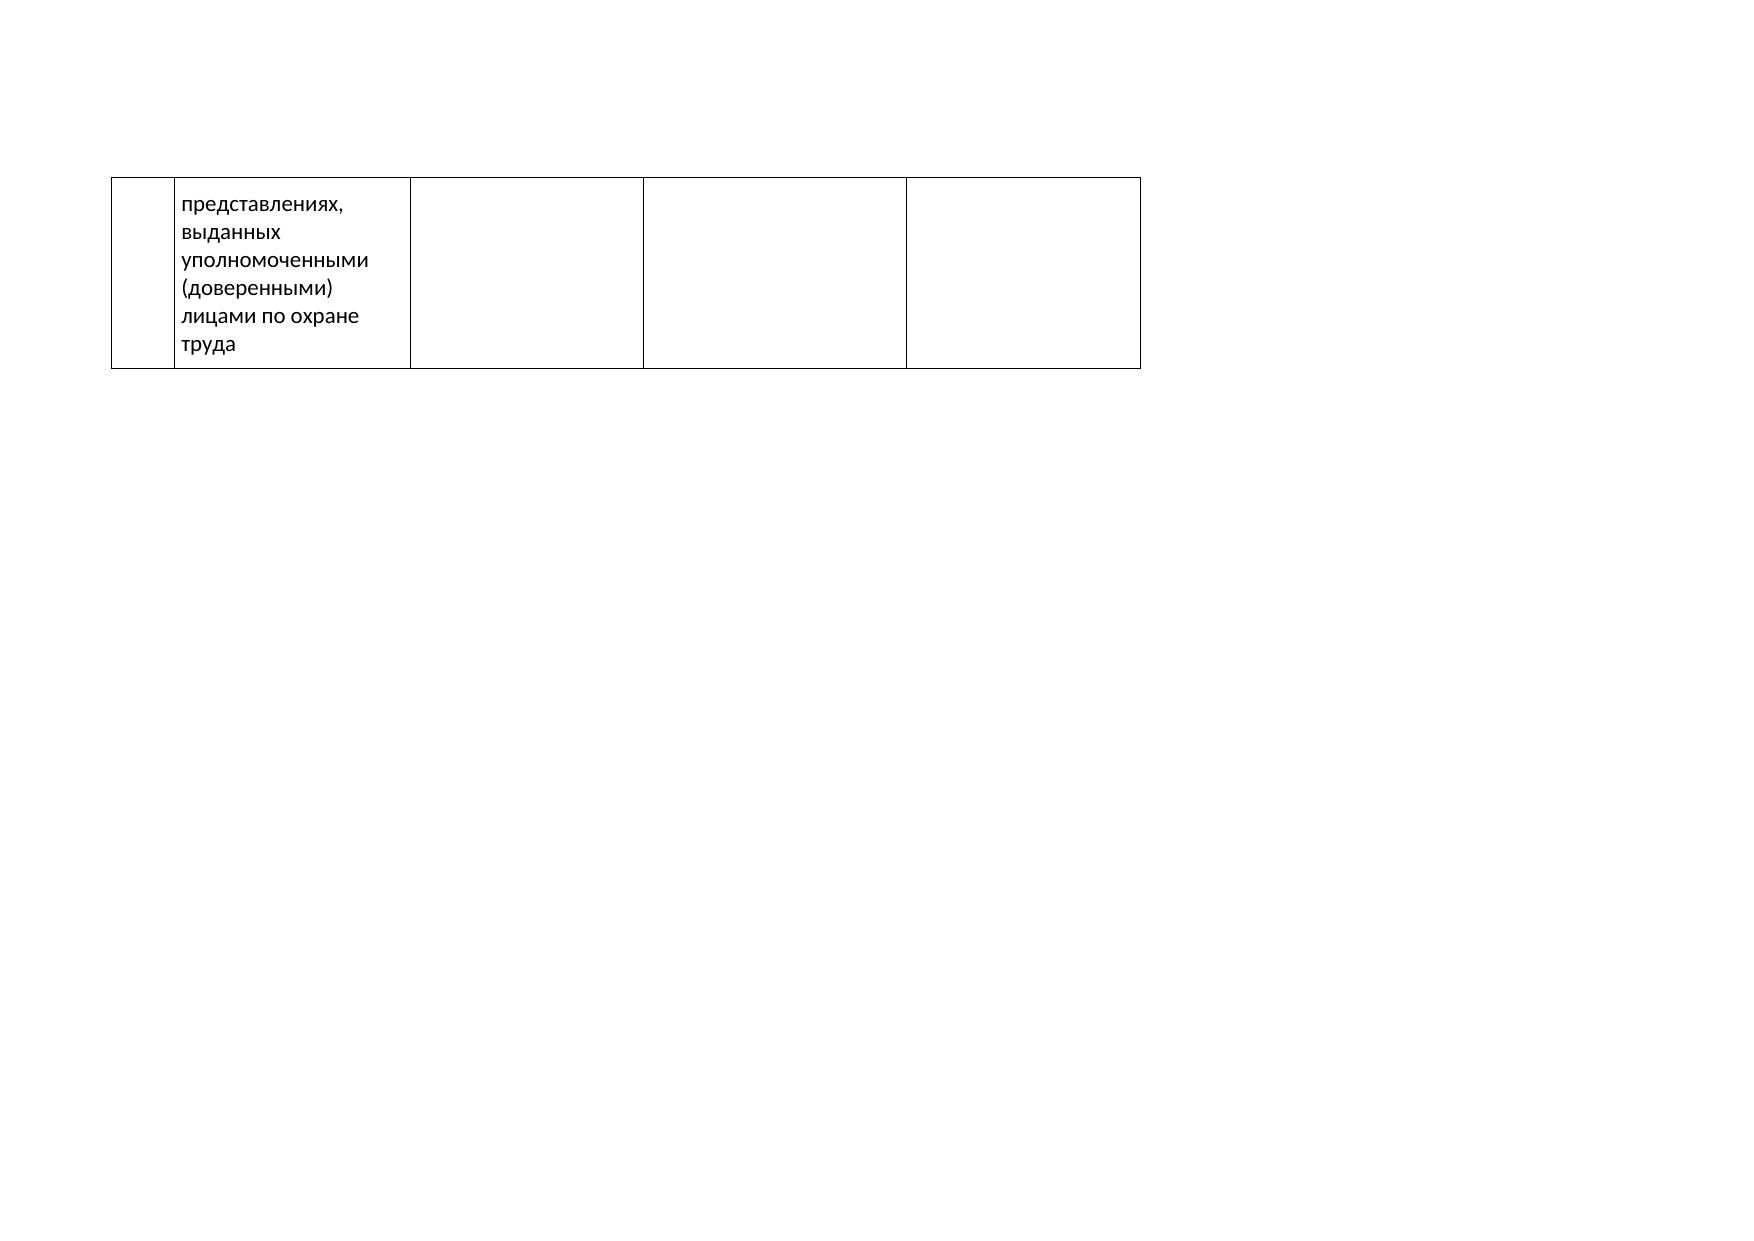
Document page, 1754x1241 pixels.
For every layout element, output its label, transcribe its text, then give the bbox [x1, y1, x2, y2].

table_cell [907, 178, 1140, 368]
table_cell [644, 178, 906, 368]
table_cell % [411, 178, 643, 368]
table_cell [175, 178, 410, 368]
